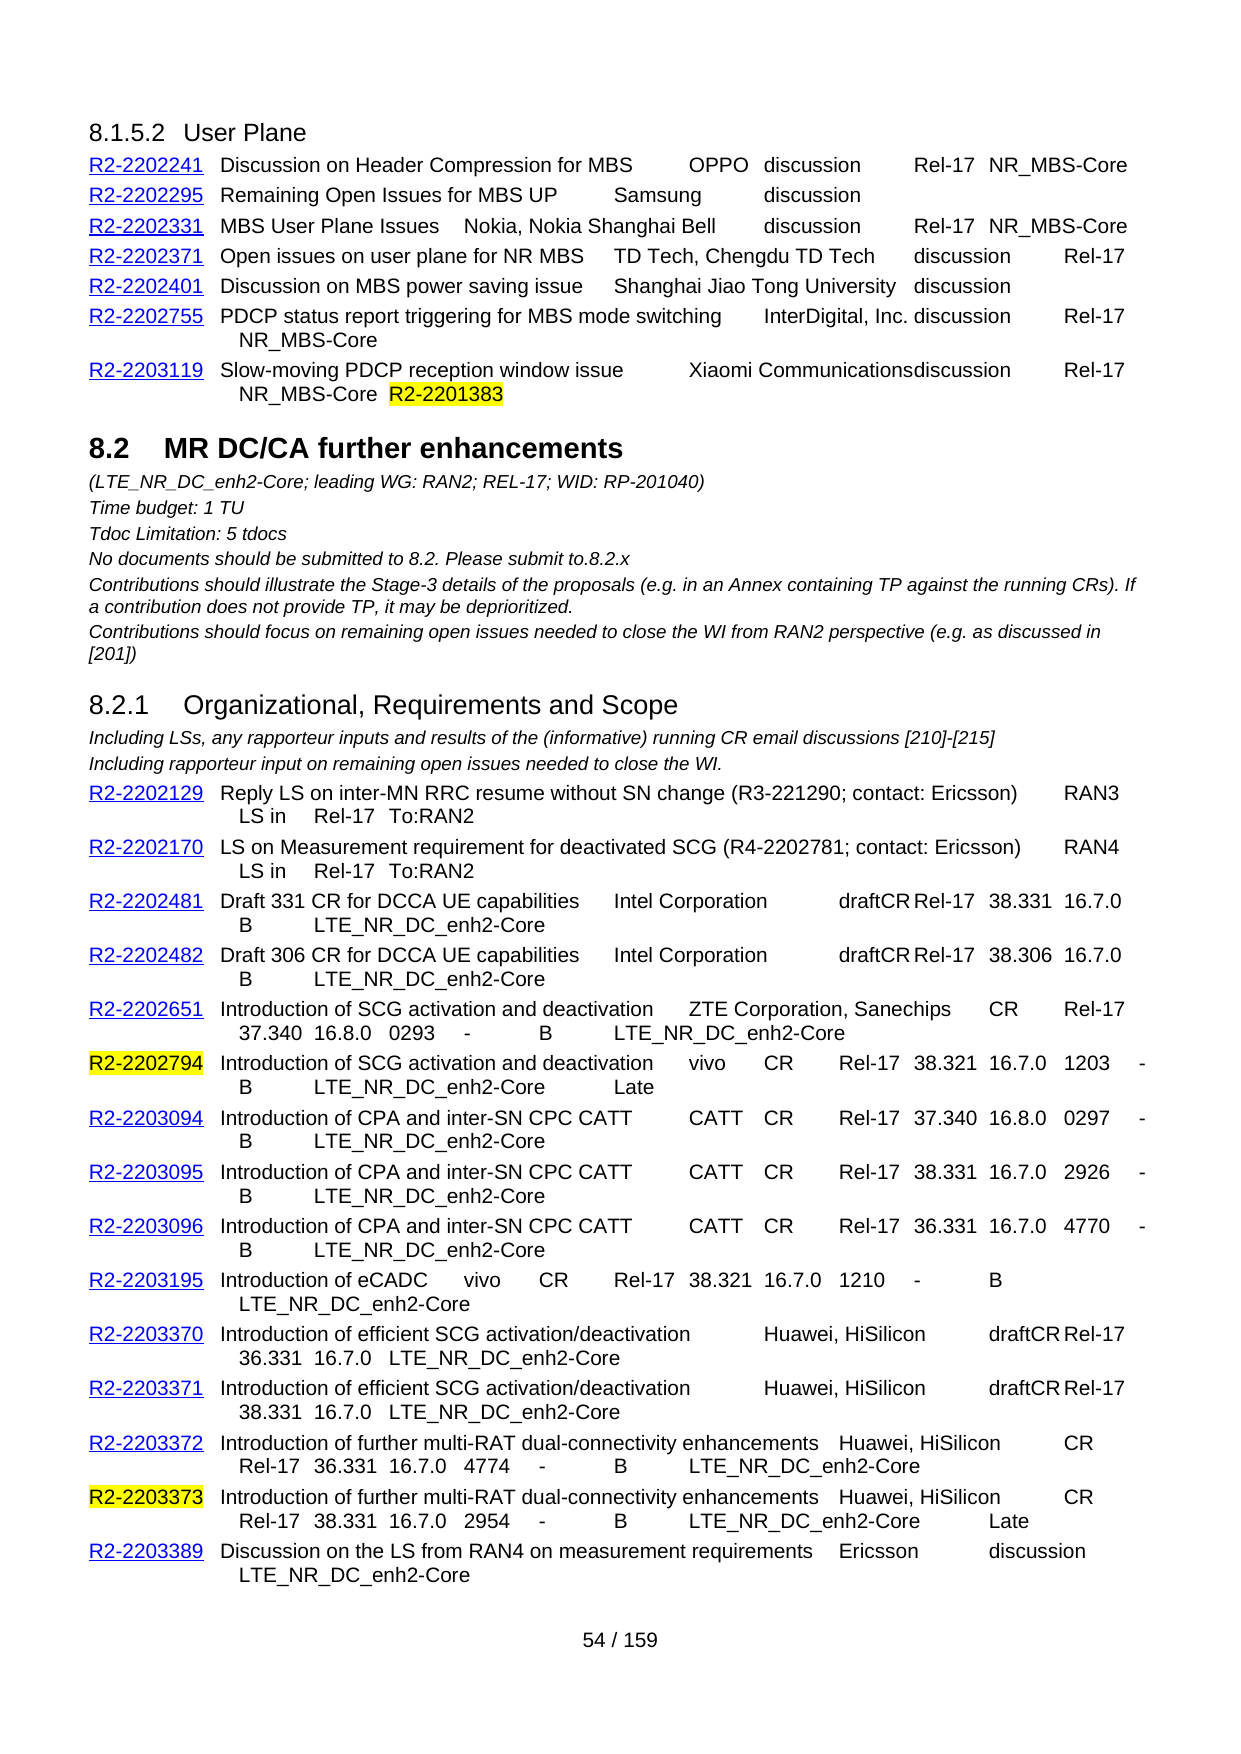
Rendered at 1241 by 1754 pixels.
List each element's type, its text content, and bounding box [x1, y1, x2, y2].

title R2-2203373 Introduction of further multi-RAT dual-connectivity enhancements Huawei, HiSilicon CR Rel-17 38.331 16.7.0 2954 - B LTE_NR_DC_enh2-Core Late [89, 1484, 1152, 1532]
title R2-2202651 Introduction of SCG activation and deactivation ZTE Corporation, Sanechips CR Rel-17 37.340 16.8.0 0293 - B LTE_NR_DC_enh2-Core [89, 997, 1152, 1045]
title R2-2203119 Slow-moving PDCP reception window issue Xiaomi Communications discussion Rel-17 NR_MBS-Core R2-2201383 [89, 358, 1152, 406]
title R2-2203371 Introduction of efficient SCG activation/deactivation Huawei, HiSilicon draftCR Rel-17 38.331 16.7.0 LTE_NR_DC_enh2-Core [89, 1376, 1152, 1424]
title R2-2202295 Remaining Open Issues for MBS UP Samsung discussion [89, 183, 1152, 207]
title R2-2202331 MBS User Plane Issues Nokia, Nokia Shanghai Bell discussion Rel-17 NR_MBS-Core [89, 213, 1152, 237]
title R2-2202401 Discussion on MBS power saving issue Shanghai Jiao Tong University discussion [89, 274, 1152, 298]
text Time budget: 1 TU [89, 497, 1152, 518]
text Including rapporteur input on remaining open issues needed to close the WI. [89, 753, 1152, 774]
text Contributions should illustrate the Stage-3 details of the proposals (e.g. in an Annex containing TP against the running CRs). If a contribution does not provide TP, it may be deprioritized. [89, 574, 1152, 617]
title R2-2203096 Introduction of CPA and inter-SN CPC CATT CATT CR Rel-17 36.331 16.7.0 4770 - B LTE_NR_DC_enh2-Core [89, 1214, 1152, 1262]
title R2-2202482 Draft 306 CR for DCCA UE capabilities Intel Corporation draftCR Rel-17 38.306 16.7.0 B LTE_NR_DC_enh2-Core [89, 943, 1152, 991]
title R2-2203094 Introduction of CPA and inter-SN CPC CATT CATT CR Rel-17 37.340 16.8.0 0297 - B LTE_NR_DC_enh2-Core [89, 1105, 1152, 1153]
text No documents should be submitted to 8.2. Please submit to.8.2.x [89, 548, 1152, 570]
title R2-2202129 Reply LS on inter-MN RRC resume without SN change (R3-221290; contact: Ericsson) RAN3 LS in Rel-17 To:RAN2 [89, 780, 1152, 828]
title R2-2203389 Discussion on the LS from RAN4 on measurement requirements Ericsson discussion LTE_NR_DC_enh2-Core [89, 1539, 1152, 1587]
title R2-2202241 Discussion on Header Compression for MBS OPPO discussion Rel-17 NR_MBS-Core [89, 153, 1152, 177]
text (LTE_NR_DC_enh2-Core; leading WG: RAN2; REL-17; WID: RP-201040) [89, 471, 1152, 493]
text Including LSs, any rapporteur inputs and results of the (informative) running CR email discussions [210]-[215] [89, 727, 1152, 748]
title R2-2202755 PDCP status report triggering for MBS mode switching InterDigital, Inc. discussion Rel-17 NR_MBS-Core [89, 304, 1152, 352]
subtitle 8.1.5.2 User Plane [89, 118, 1152, 147]
subtitle 8.2.1 Organizational, Requirements and Scope [89, 689, 1152, 721]
title R2-2203372 Introduction of further multi-RAT dual-connectivity enhancements Huawei, HiSilicon CR Rel-17 36.331 16.7.0 4774 - B LTE_NR_DC_enh2-Core [89, 1430, 1152, 1478]
title R2-2203095 Introduction of CPA and inter-SN CPC CATT CATT CR Rel-17 38.331 16.7.0 2926 - B LTE_NR_DC_enh2-Core [89, 1159, 1152, 1207]
title R2-2202481 Draft 331 CR for DCCA UE capabilities Intel Corporation draftCR Rel-17 38.331 16.7.0 B LTE_NR_DC_enh2-Core [89, 889, 1152, 937]
text Contributions should focus on remaining open issues needed to close the WI from RAN2 perspective (e.g. as discussed in [201]) [89, 621, 1152, 664]
title R2-2203370 Introduction of efficient SCG activation/deactivation Huawei, HiSilicon draftCR Rel-17 36.331 16.7.0 LTE_NR_DC_enh2-Core [89, 1322, 1152, 1370]
title R2-2202794 Introduction of SCG activation and deactivation vivo CR Rel-17 38.321 16.7.0 1203 - B LTE_NR_DC_enh2-Core Late [89, 1051, 1152, 1099]
text Tdoc Limitation: 5 tdocs [89, 522, 1152, 544]
title R2-2202170 LS on Measurement requirement for deactivated SCG (R4-2202781; contact: Ericsson) RAN4 LS in Rel-17 To:RAN2 [89, 834, 1152, 882]
title R2-2203195 Introduction of eCADC vivo CR Rel-17 38.321 16.7.0 1210 - B LTE_NR_DC_enh2-Core [89, 1268, 1152, 1316]
title R2-2202371 Open issues on user plane for NR MBS TD Tech, Chengdu TD Tech discussion Rel-17 [89, 244, 1152, 268]
subtitle 8.2 MR DC/CA further enhancements [89, 431, 1152, 465]
